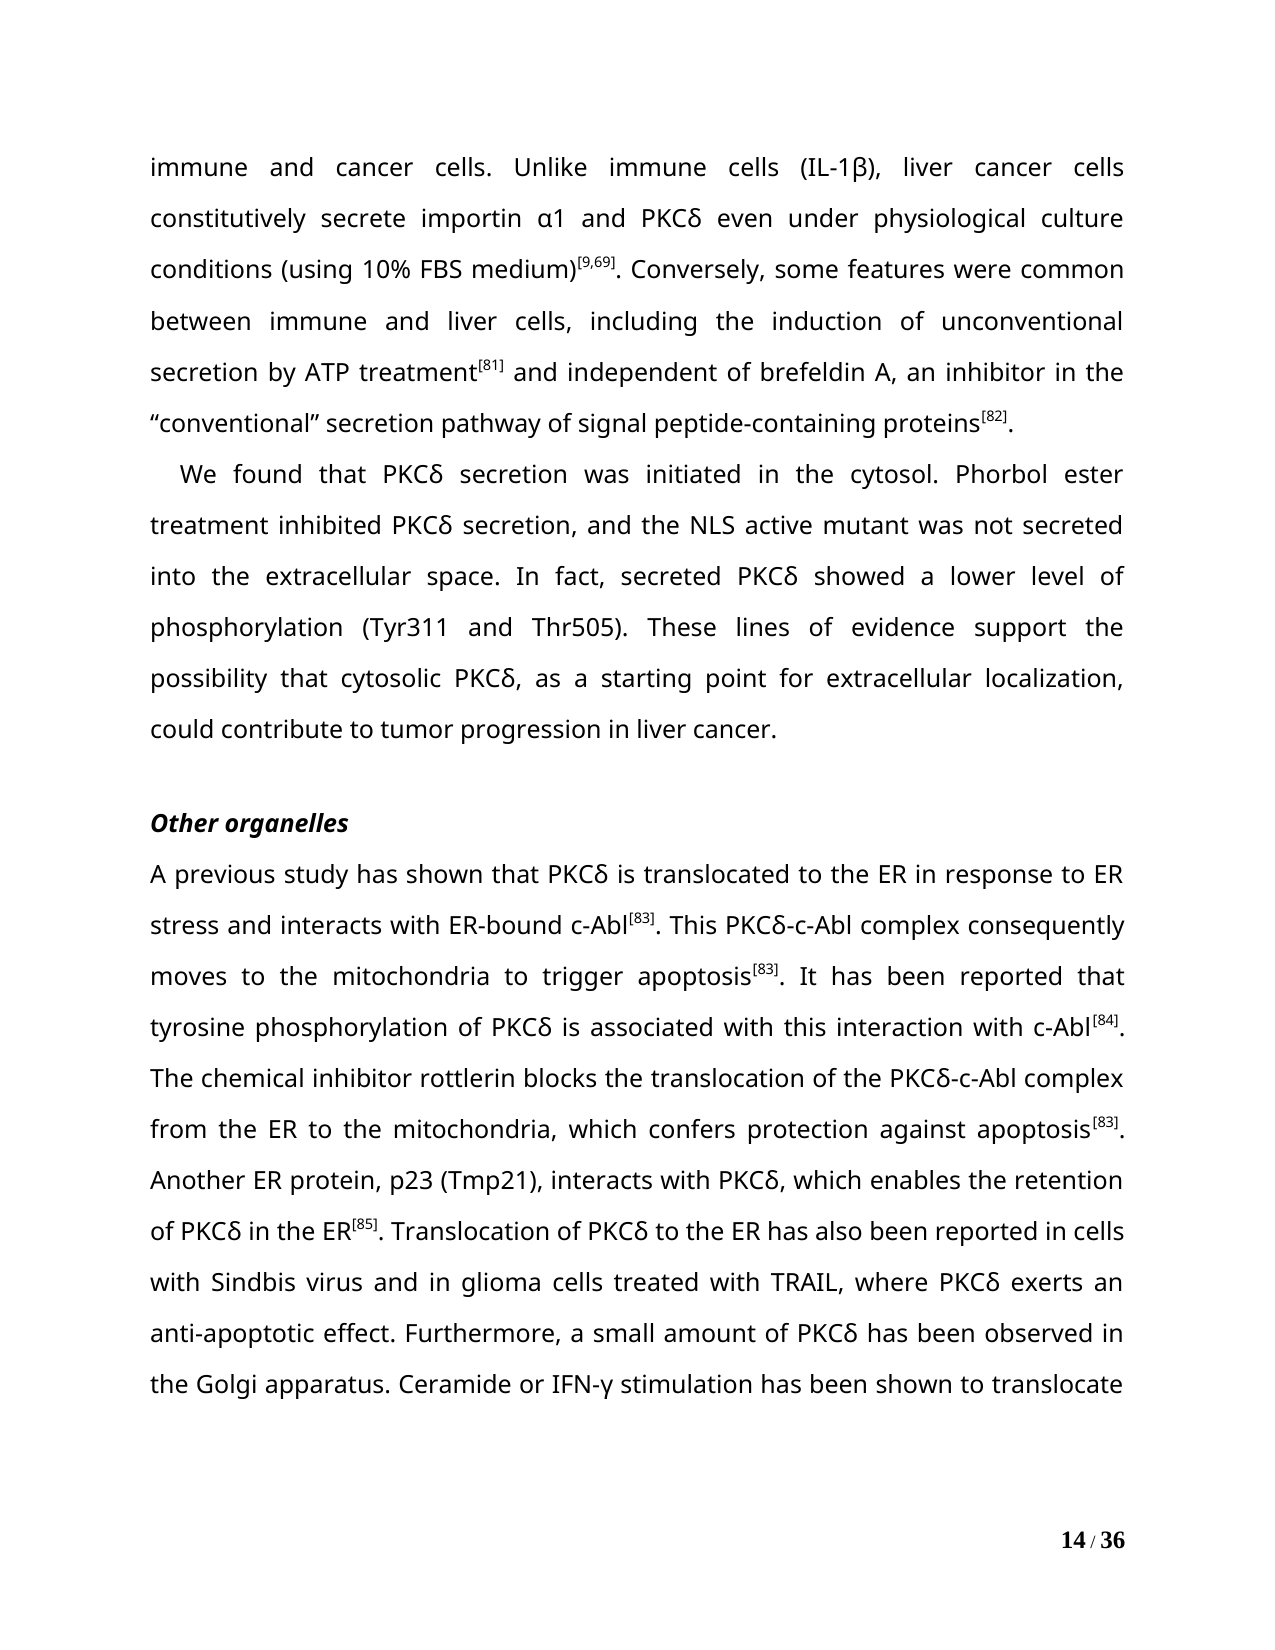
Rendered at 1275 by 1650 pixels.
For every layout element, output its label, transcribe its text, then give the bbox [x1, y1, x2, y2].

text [150, 857, 1125, 1401]
text We found that PKCδ secretion was initiated in the cytosol. Phorbol ester treatment inhibited PKCδ secretion, and the NLS active mutant was not secreted into the extracellular space. In fact, secreted PKCδ showed a lower level of phosphorylation (Tyr311 and Thr505). These lines of evidence support the possibility that cytosolic PKCδ, as a starting point for extracellular localization, could contribute to tumor progression in liver cancer. [150, 456, 1125, 746]
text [150, 150, 1125, 439]
text Other organelles [150, 806, 1125, 840]
